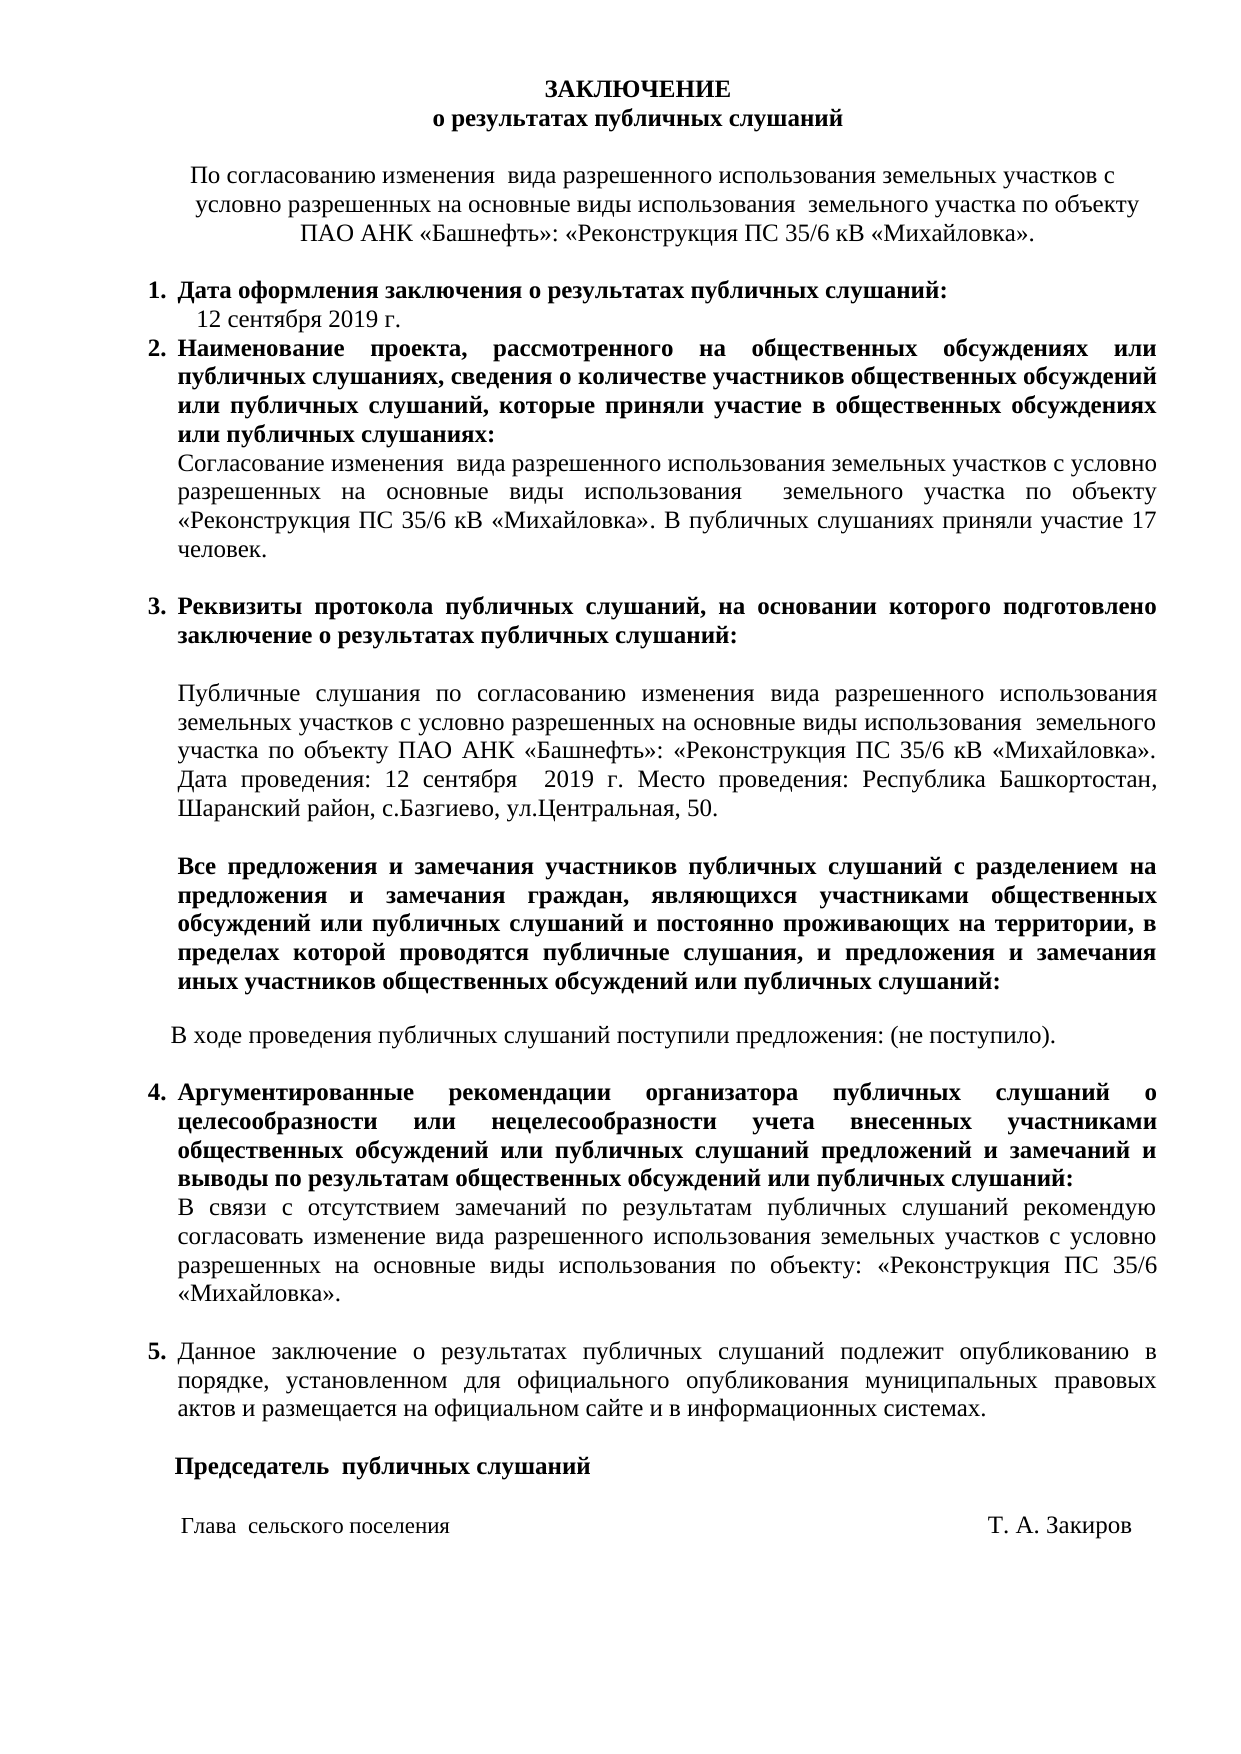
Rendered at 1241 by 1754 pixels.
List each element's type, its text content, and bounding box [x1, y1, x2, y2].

text В ходе проведения публичных слушаний поступили предложения: (не поступило). [170, 1020, 1157, 1048]
text Председатель публичных слушаний [118, 1451, 1157, 1480]
text ЗАКЛЮЧЕНИЕ [118, 74, 1157, 103]
text о результатах публичных слушаний [118, 103, 1157, 131]
text Публичные слушания по согласованию изменения вида разрешенного использования земельных участков с условно разрешенных на основные виды использования земельного участка по объекту ПАО АНК «Башнефть»: «Реконструкция ПС 35/6 кВ «Михайловка». Дата проведения: 12 сентября 2019 г. Место проведения: Республика Башкортостан, Шаранский район, с.Базгиево, ул.Центральная, 50. [177, 678, 1157, 822]
text Согласование изменения вида разрешенного использования земельных участков с условно разрешенных на основные виды использования земельного участка по объекту «Реконструкция ПС 35/6 кВ «Михайловка». В публичных слушаниях приняли участие 17 человек. [177, 448, 1157, 563]
text Все предложения и замечания участников публичных слушаний с разделением на предложения и замечания граждан, являющихся участниками общественных обсуждений или публичных слушаний и постоянно проживающих на территории, в пределах которой проводятся публичные слушания, и предложения и замечания иных участников общественных обсуждений или публичных слушаний: [177, 851, 1157, 995]
list Реквизиты протокола публичных слушаний, на основании которого подготовлено заключение о результатах публичных слушаний: [148, 591, 1157, 649]
list Аргументированные рекомендации организатора публичных слушаний о целесообразности или нецелесообразности учета внесенных участниками общественных обсуждений или публичных слушаний предложений и замечаний и выводы по результатам общественных обсуждений или публичных слушаний: [148, 1077, 1157, 1192]
list Данное заключение о результатах публичных слушаний подлежит опубликованию в порядке, установленном для официального опубликования муниципальных правовых актов и размещается на официальном сайте и в информационных системах. [148, 1336, 1157, 1422]
text 12 сентября 2019 г. [148, 304, 1157, 333]
text Глава сельского поселения Т. А. Закиров [118, 1508, 1157, 1540]
list Наименование проекта, рассмотренного на общественных обсуждениях или публичных слушаниях, сведения о количестве участников общественных обсуждений или публичных слушаний, которые приняли участие в общественных обсуждениях или публичных слушаниях: [148, 333, 1157, 448]
list Дата оформления заключения о результатах публичных слушаний: [148, 275, 1157, 304]
text По согласованию изменения вида разрешенного использования земельных участков с условно разрешенных на основные виды использования земельного участка по объекту ПАО АНК «Башнефть»: «Реконструкция ПС 35/6 кВ «Михайловка». [148, 160, 1157, 246]
text В связи с отсутствием замечаний по результатам публичных слушаний рекомендую согласовать изменение вида разрешенного использования земельных участков с условно разрешенных на основные виды использования по объекту: «Реконструкция ПС 35/6 «Михайловка». [177, 1192, 1157, 1307]
